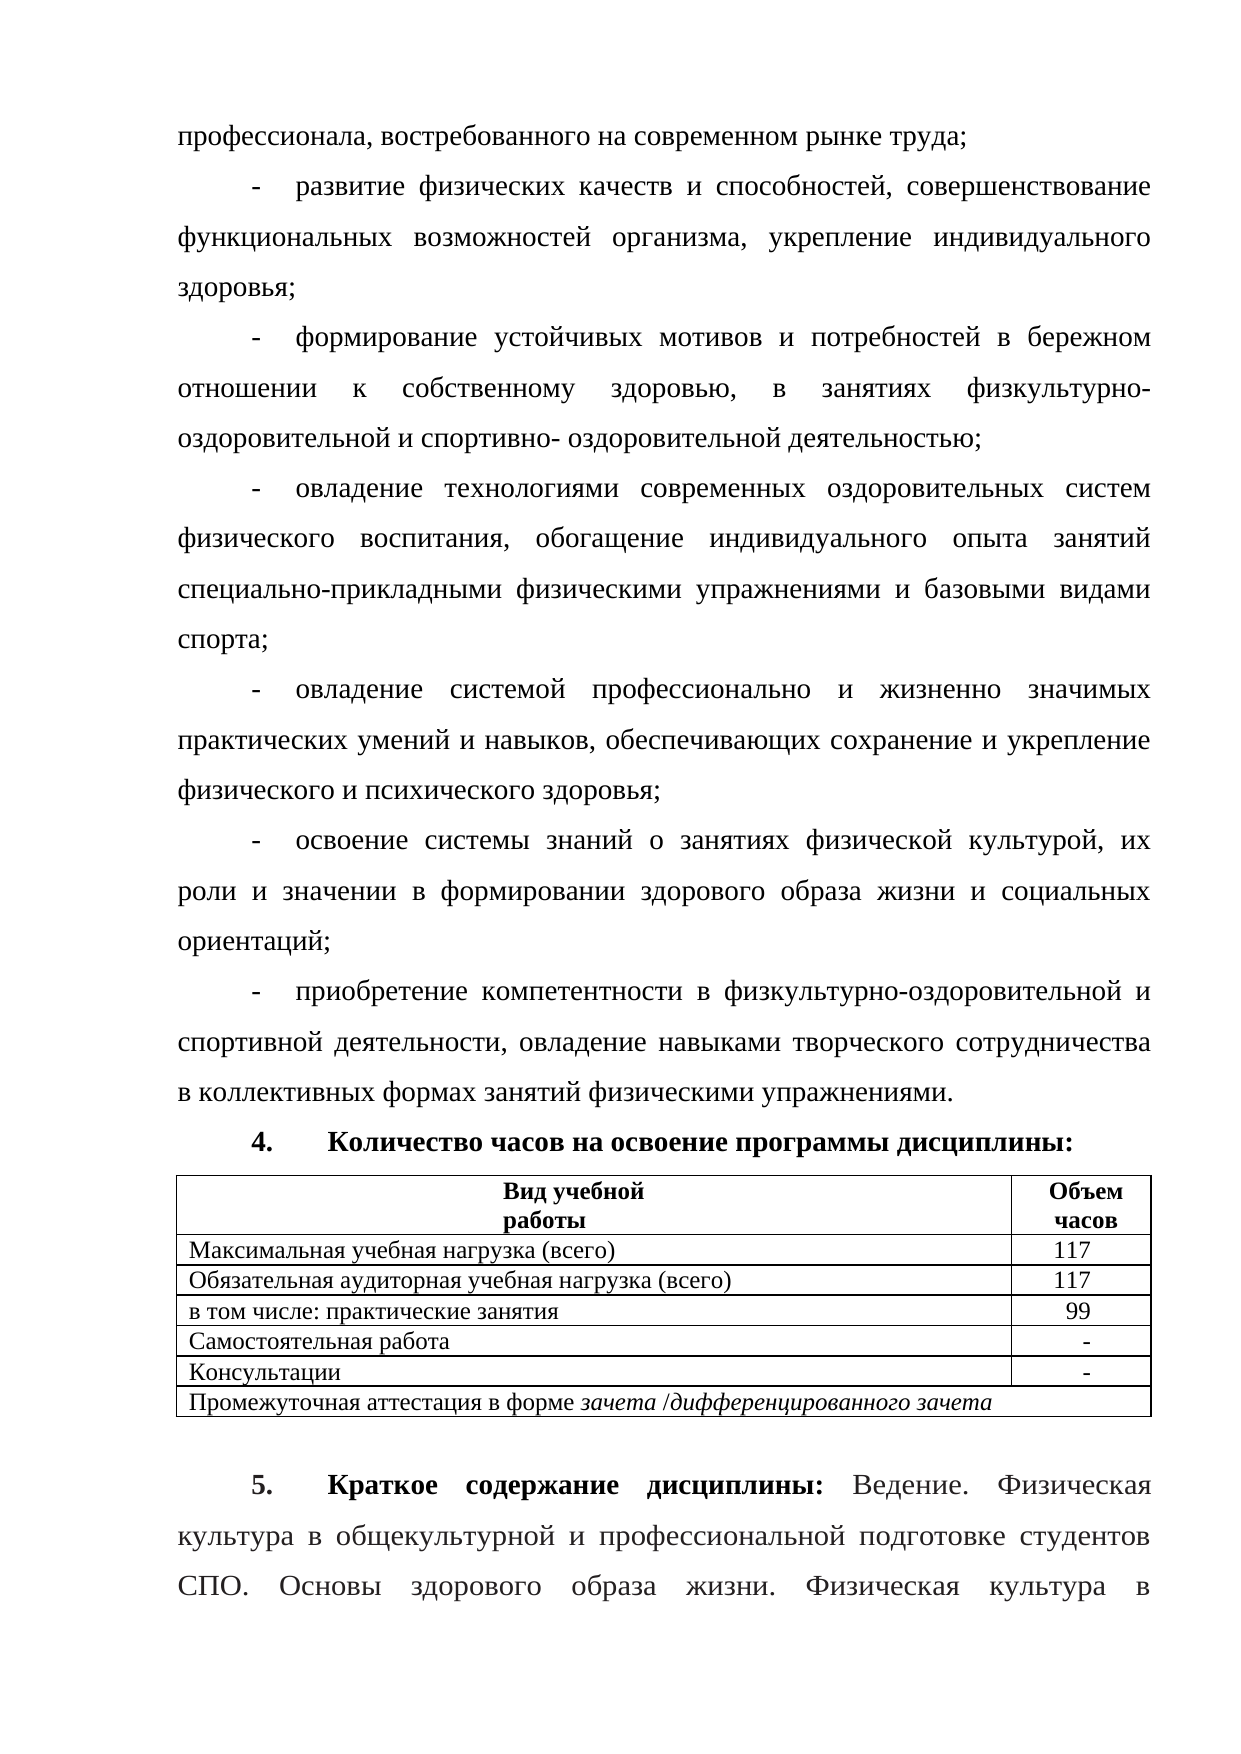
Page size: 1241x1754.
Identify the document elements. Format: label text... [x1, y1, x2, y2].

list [177, 1467, 1152, 1602]
table_cell Самостоятельная работа [177, 1326, 1011, 1355]
list овладение системой профессионально и жизненно значимых практических умений и навыков, обеспечивающих сохранение и укрепление физического и психического здоровья; [177, 672, 1152, 806]
table_cell Обязательная аудиторная учебная нагрузка (всего) [177, 1266, 1011, 1294]
table_cell Максимальная учебная нагрузка (всего) [177, 1235, 1011, 1264]
table_cell 99 [1012, 1296, 1150, 1325]
table_cell Промежуточная аттестация в форме зачета /дифференцированного зачета [177, 1387, 1150, 1416]
list овладение технологиями современных оздоровительных систем физического воспитания, обогащение индивидуального опыта занятий специально-прикладными физическими упражнениями и базовыми видами спорта; [177, 470, 1152, 655]
list развитие физических качеств и способностей, совершенствование функциональных возможностей организма, укрепление индивидуального здоровья; [177, 168, 1152, 303]
list освоение системы знаний о занятиях физической культурой, их роли и значении в формировании здорового образа жизни и социальных ориентаций; [177, 822, 1152, 957]
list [177, 118, 1152, 152]
subtitle Количество часов на освоение программы дисциплины: [177, 1124, 1152, 1158]
table_cell в том числе: практические занятия [177, 1296, 1011, 1325]
list формирование устойчивых мотивов и потребностей в бережном отношении к собственному здоровью, в занятиях физкультурно-оздоровительной и спортивно- оздоровительной деятельностью; [177, 319, 1152, 453]
table_cell - [1012, 1357, 1150, 1385]
table_cell 117 [1012, 1266, 1150, 1294]
list приобретение компетентности в физкультурно-оздоровительной и спортивной деятельности, овладение навыками творческого сотрудничества в коллективных формах занятий физическими упражнениями. [177, 973, 1152, 1108]
table_header Объем часов [1012, 1176, 1150, 1234]
table_cell Консультации [177, 1357, 1011, 1385]
table_cell - [1012, 1326, 1150, 1355]
table_header Вид учебной работы [177, 1176, 1011, 1234]
table_cell 117 [1012, 1235, 1150, 1264]
